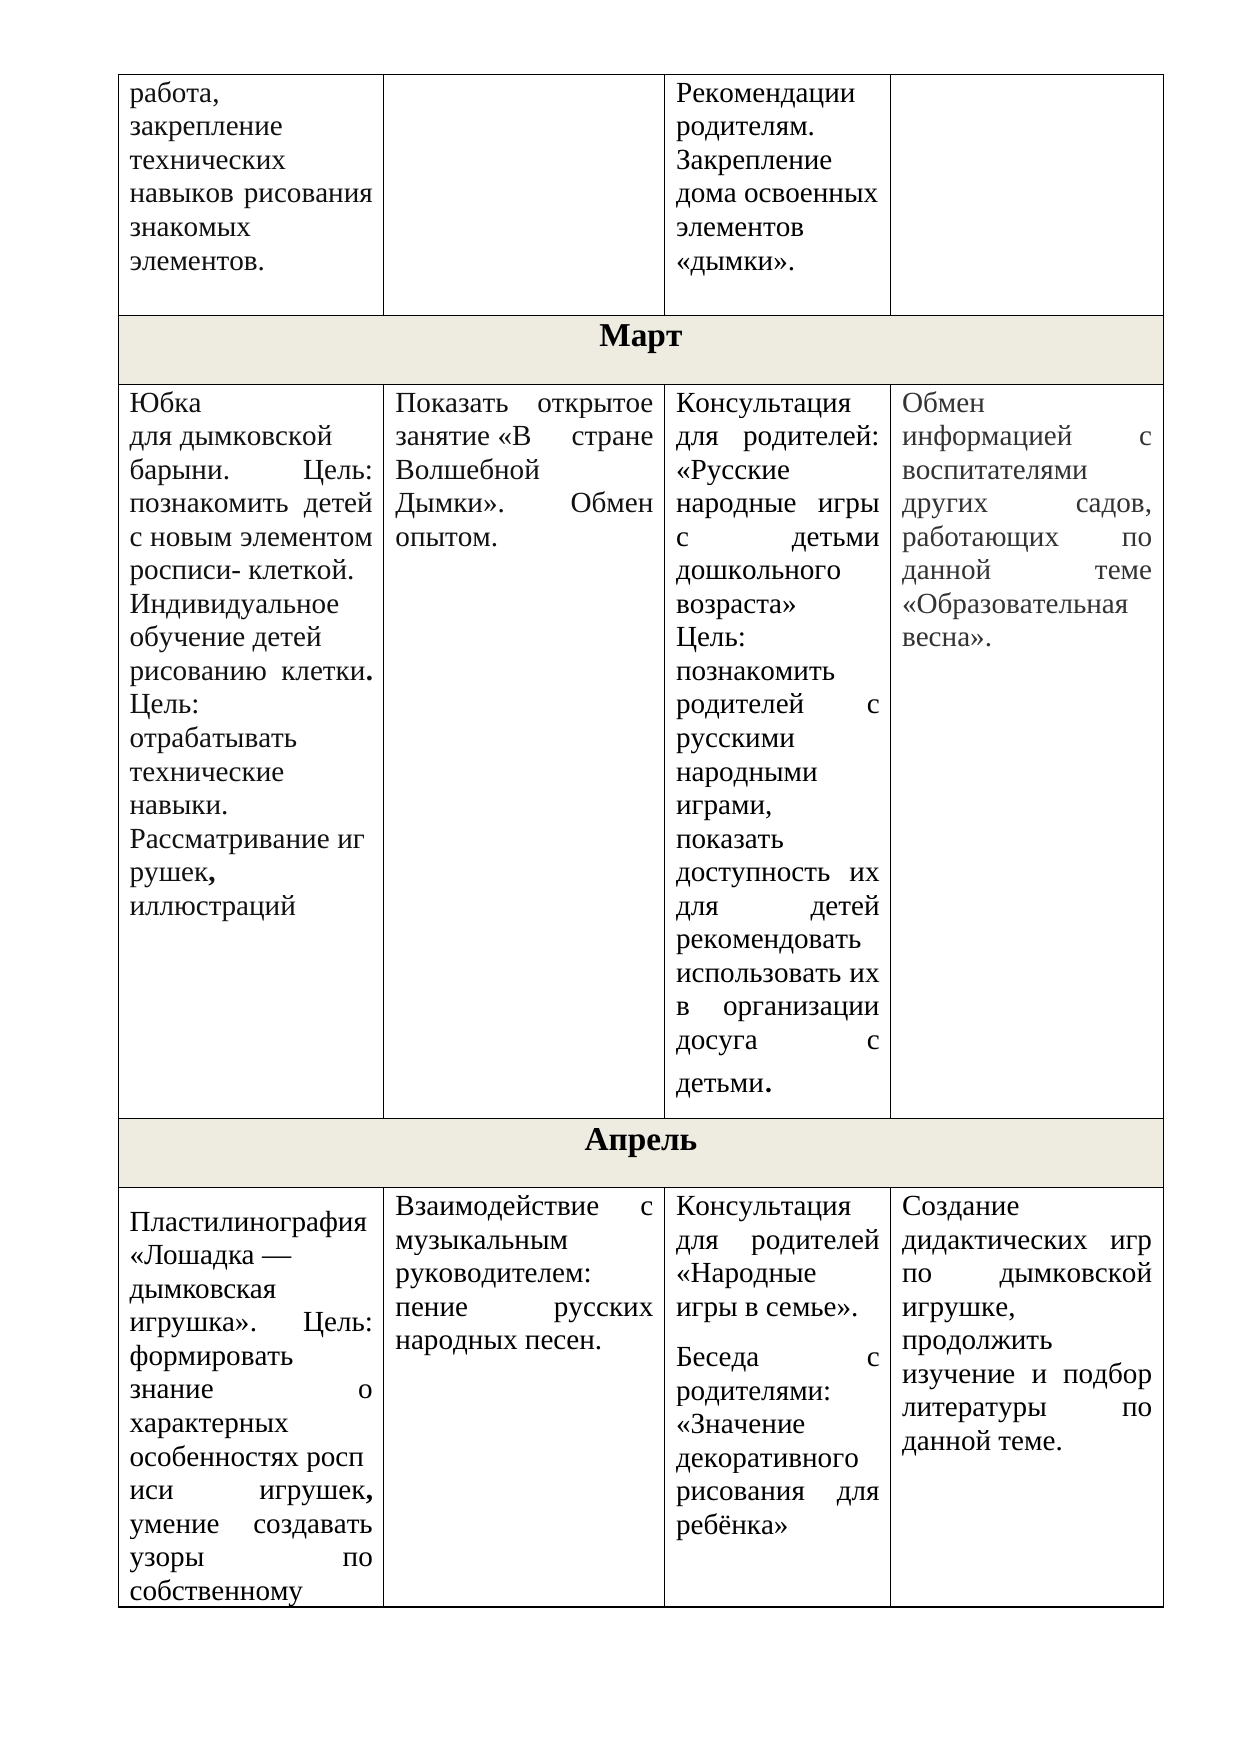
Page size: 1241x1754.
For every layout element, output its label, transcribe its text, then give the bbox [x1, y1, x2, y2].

table_cell Юбка для дымковской барыни. Цель: познакомить детей с новым элементом росписи- клеткой. Индивидуальное обучение детей рисованию клетки. Цель: отрабатывать технические навыки. Рассматривание игрушек, иллюстраций [119, 385, 383, 1118]
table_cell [119, 1188, 383, 1606]
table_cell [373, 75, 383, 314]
table_cell Апрель [119, 1119, 1163, 1187]
table_cell Март [119, 316, 1163, 384]
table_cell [665, 1188, 890, 1606]
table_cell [665, 75, 890, 314]
table_cell Консультация для родителей: «Русские народные игры с детьми дошкольного возраста» Цель: познакомить родителей с русскими народными играми, показать доступность их для детей рекомендовать использовать их в организации досуга с детьми. [665, 385, 890, 1118]
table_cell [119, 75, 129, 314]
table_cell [891, 1188, 1163, 1606]
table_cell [384, 1188, 664, 1606]
table_cell Обмен информацией с воспитателями других садов, работающих по данной теме «Образовательная весна». [891, 385, 1163, 1118]
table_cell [891, 75, 1163, 314]
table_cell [384, 75, 664, 314]
table_cell Показать открытое занятие «В стране Волшебной Дымки». Обмен опытом. [384, 385, 664, 1118]
